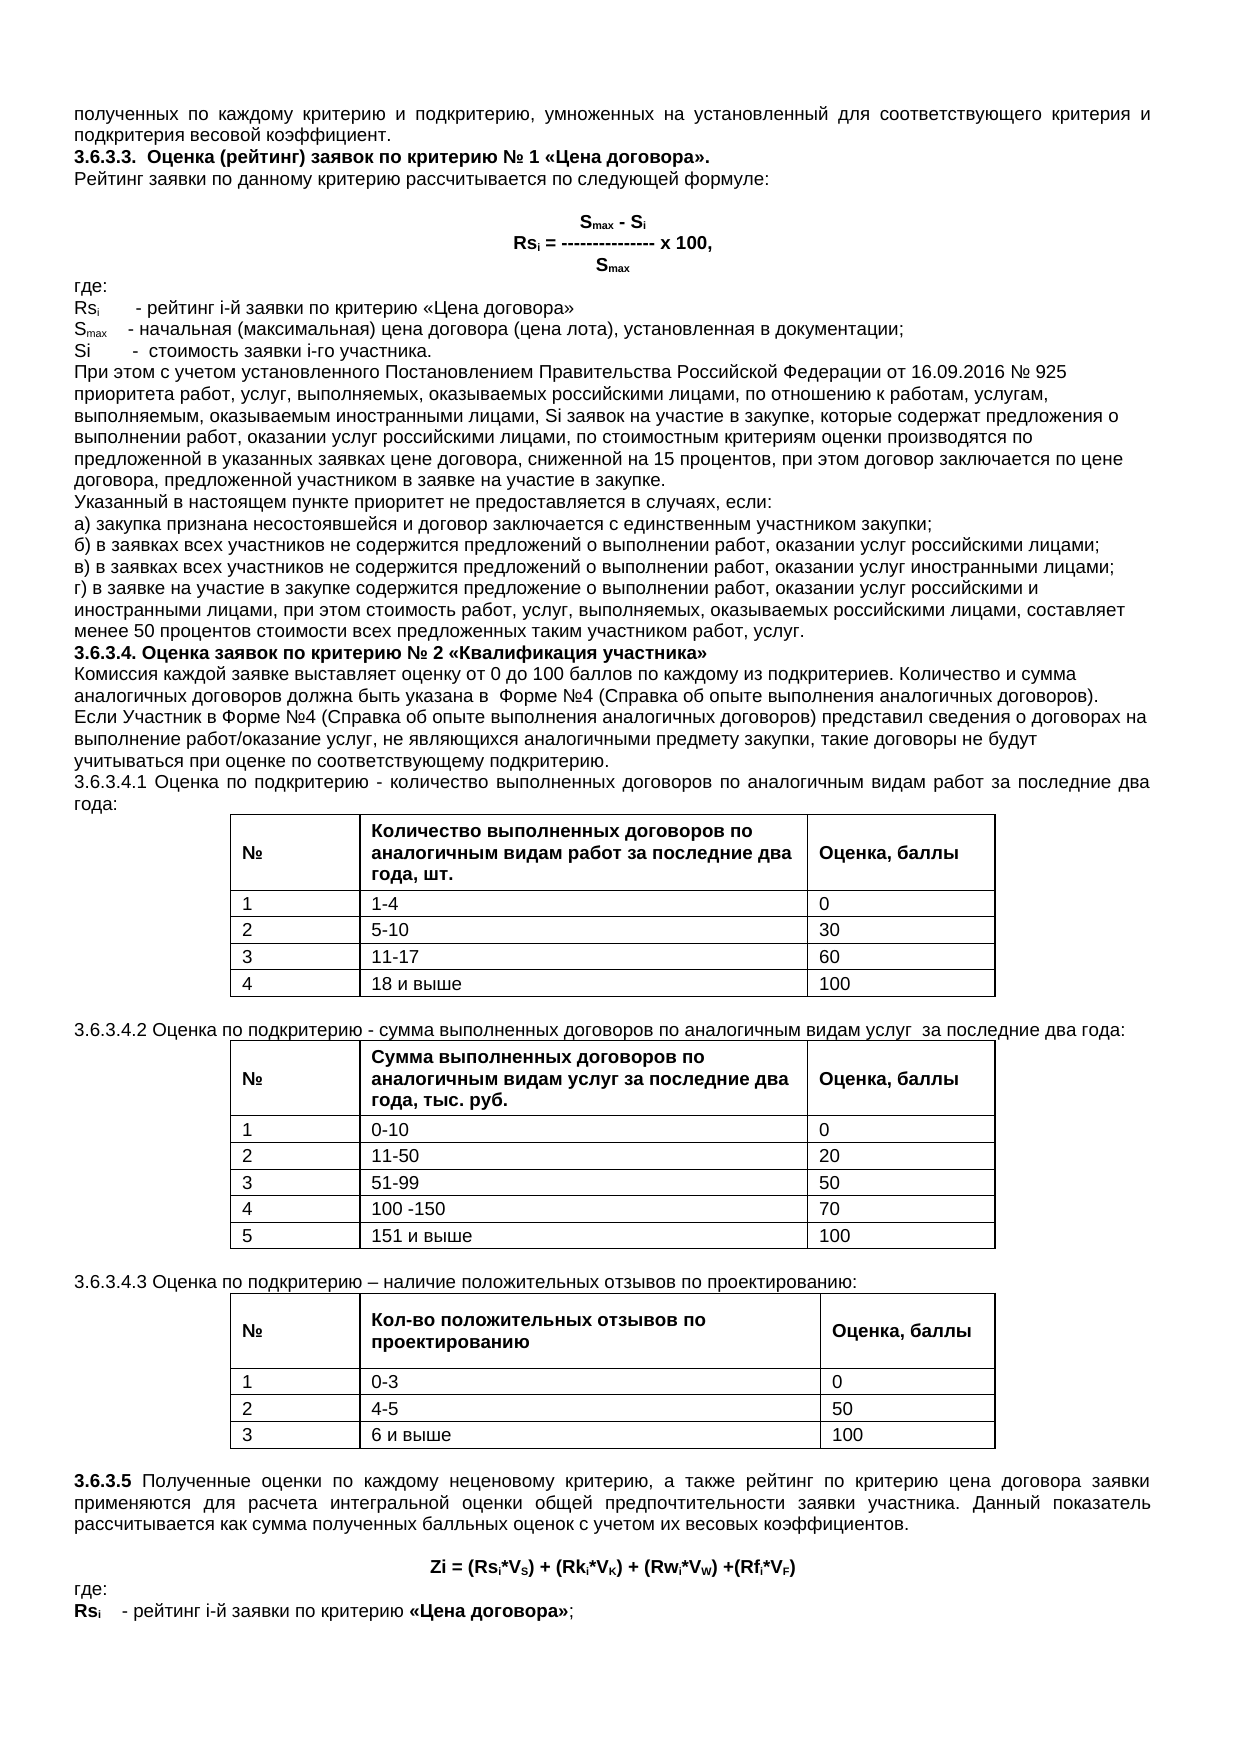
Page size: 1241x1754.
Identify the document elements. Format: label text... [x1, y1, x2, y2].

table_cell 1 [231, 891, 359, 916]
table_cell 1 [231, 1369, 359, 1394]
table_header № [231, 815, 359, 889]
table_cell 5-10 [361, 917, 807, 943]
table_cell 2 [231, 1143, 359, 1168]
table_header Сумма выполненных договоров по аналогичным видам услуг за последние два года, тыс. руб. [361, 1041, 807, 1115]
table_cell 151 и выше [361, 1223, 807, 1248]
text Zi = (Rsi*VS) + (Rki*VK) + (Rwi*VW) +(Rfi*VF) [74, 1556, 1152, 1578]
text б) в заявках всех участников не содержится предложений о выполнении работ, оказании услуг российскими лицами; [74, 534, 1152, 555]
table_header Кол-во положительных отзывов по проектированию [361, 1294, 820, 1368]
text 3.6.3.4.3 Оценка по подкритерию – наличие положительных отзывов по проектированию: [74, 1271, 1152, 1292]
table_cell 60 [808, 944, 994, 969]
table_cell 50 [808, 1170, 994, 1195]
table_cell 11-50 [361, 1143, 807, 1168]
text а) закупка признана несостоявшейся и договор заключается с единственным участником закупки; [74, 512, 1152, 534]
text Указанный в настоящем пункте приоритет не предоставляется в случаях, если: [74, 491, 1152, 512]
table_header Оценка, баллы [821, 1294, 994, 1368]
table_cell 6 и выше [361, 1422, 820, 1447]
text Rsi = --------------- x 100, [74, 232, 1152, 253]
table_cell 30 [808, 917, 994, 943]
table_cell 2 [231, 917, 359, 943]
table_cell 11-17 [361, 944, 807, 969]
table_cell 1 [231, 1116, 359, 1142]
table_cell 1-4 [361, 891, 807, 916]
list 3.6.3.4.2 Оценка по подкритерию - сумма выполненных договоров по аналогичным видам услуг за последние два года: [74, 1018, 1152, 1040]
list 3.6.3.4.1 Оценка по подкритерию - количество выполненных договоров по аналогичным видам работ за последние два года: [74, 771, 1152, 814]
table_cell 3 [231, 1170, 359, 1195]
table_cell 0 [808, 891, 994, 916]
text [74, 103, 1152, 146]
text где: [74, 275, 1152, 297]
text Если Участник в Форме №4 (Справка об опыте выполнения аналогичных договоров) представил сведения о договорах на выполнение работ/оказание услуг, не являющихся аналогичными предмету закупки, такие договоры не будут учитываться при оценке по соответствующему подкритерию. [74, 706, 1152, 771]
table_cell 4 [231, 1196, 359, 1222]
text При этом с учетом установленного Постановлением Правительства Российской Федерации от 16.09.2016 № 925 приоритета работ, услуг, выполняемых, оказываемых российскими лицами, по отношению к работам, услугам, выполняемым, оказываемым иностранными лицами, Si заявок на участие в закупке, которые содержат предложения о выполнении работ, оказании услуг российскими лицами, по стоимостным критериям оценки производятся по предложенной в указанных заявках цене договора, сниженной на 15 процентов, при этом договор заключается по цене договора, предложенной участником в заявке на участие в закупке. [74, 361, 1152, 491]
text 3.6.3.5 Полученные оценки по каждому неценовому критерию, а также рейтинг по критерию цена договора заявки применяются для расчета интегральной оценки общей предпочтительности заявки участника. Данный показатель рассчитывается как сумма полученных балльных оценок с учетом их весовых коэффициентов. [74, 1470, 1152, 1535]
text г) в заявке на участие в закупке содержится предложение о выполнении работ, оказании услуг российскими и иностранными лицами, при этом стоимость работ, услуг, выполняемых, оказываемых российскими лицами, составляет менее 50 процентов стоимости всех предложенных таким участником работ, услуг. [74, 577, 1152, 642]
text Рейтинг заявки по данному критерию рассчитывается по следующей формуле: [74, 167, 1152, 189]
table_header Оценка, баллы [808, 815, 994, 889]
table_header № [231, 1294, 359, 1368]
text где: [74, 1578, 1152, 1599]
table_cell 100 [808, 1223, 994, 1248]
text 3.6.3.4. Оценка заявок по критерию № 2 «Квалификация участника» [74, 642, 1152, 663]
table_cell 100 [821, 1422, 994, 1447]
table_cell 20 [808, 1143, 994, 1168]
table_cell 70 [808, 1196, 994, 1222]
table_cell 100 -150 [361, 1196, 807, 1222]
table_header № [231, 1041, 359, 1115]
table_cell 100 [808, 970, 994, 996]
table_cell 0 [808, 1116, 994, 1142]
text Rsi - рейтинг i-й заявки по критерию «Цена договора»; [74, 1599, 1152, 1621]
table_cell 0-10 [361, 1116, 807, 1142]
table_cell 4 [231, 970, 359, 996]
text в) в заявках всех участников не содержится предложений о выполнении работ, оказании услуг иностранными лицами; [74, 555, 1152, 577]
table_cell 4-5 [361, 1395, 820, 1421]
table_cell 3 [231, 1422, 359, 1447]
table_cell 50 [821, 1395, 994, 1421]
text Smax - Si [74, 210, 1152, 232]
table_cell 2 [231, 1395, 359, 1421]
text Комиссия каждой заявке выставляет оценку от 0 до 100 баллов по каждому из подкритериев. Количество и сумма аналогичных договоров должна быть указана в Форме №4 (Справка об опыте выполнения аналогичных договоров). [74, 663, 1152, 706]
text Si - стоимость заявки i-го участника. [74, 340, 1152, 361]
table_cell 5 [231, 1223, 359, 1248]
table_cell 0-3 [361, 1369, 820, 1394]
text Smax - начальная (максимальная) цена договора (цена лота), установленная в документации; [74, 318, 1152, 340]
table_cell 51-99 [361, 1170, 807, 1195]
text Rsi - рейтинг i-й заявки по критерию «Цена договора» [74, 297, 1152, 318]
text Smax [74, 253, 1152, 275]
table_cell 0 [821, 1369, 994, 1394]
table_cell 18 и выше [361, 970, 807, 996]
text 3.6.3.3. Оценка (рейтинг) заявок по критерию № 1 «Цена договора». [74, 146, 1152, 167]
table_cell 3 [231, 944, 359, 969]
table_header Оценка, баллы [808, 1041, 994, 1115]
table_header Количество выполненных договоров по аналогичным видам работ за последние два года, шт. [361, 815, 807, 889]
